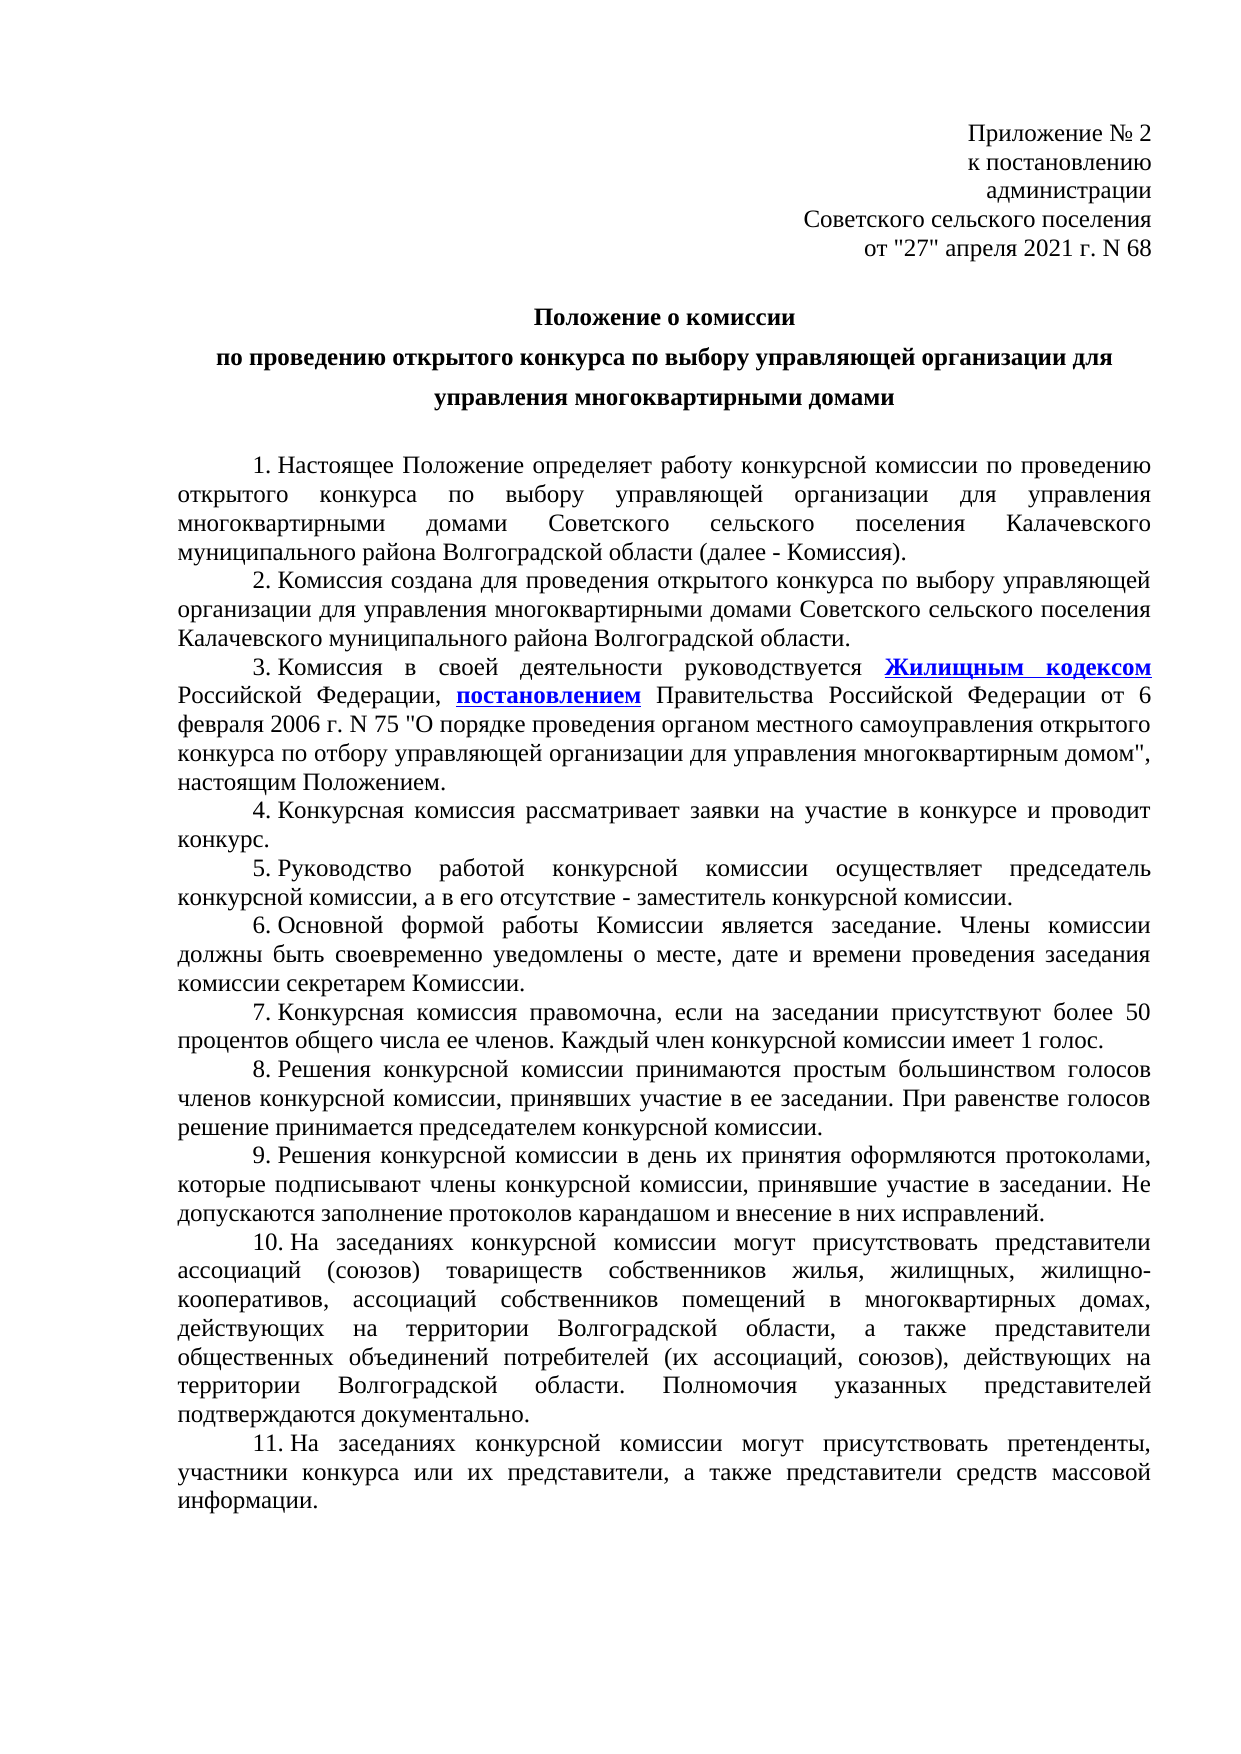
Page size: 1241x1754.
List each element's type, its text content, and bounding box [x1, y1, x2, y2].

text от "27" апреля 2021 г. N 68 [177, 233, 1152, 262]
text 7. Конкурсная комиссия правомочна, если на заседании присутствуют более 50 процентов общего числа ее членов. Каждый член конкурсной комиссии имеет 1 голос. [177, 997, 1152, 1054]
text 3. Комиссия в своей деятельности руководствуется Жилищным кодексом Российской Федерации, постановлением Правительства Российской Федерации от 6 февраля 2006 г. N 75 "О порядке проведения органом местного самоуправления открытого конкурса по отбору управляющей организации для управления многоквартирным домом", настоящим Положением. [177, 652, 1152, 796]
text 8. Решения конкурсной комиссии принимаются простым большинством голосов членов конкурсной комиссии, принявших участие в ее заседании. При равенстве голосов решение принимается председателем конкурсной комиссии. [177, 1054, 1152, 1141]
text 11. На заседаниях конкурсной комиссии могут присутствовать претенденты, участники конкурса или их представители, а также представители средств массовой информации. [177, 1428, 1152, 1514]
text Приложение № 2 [177, 118, 1152, 147]
text администрации [177, 176, 1152, 204]
text Советского сельского поселения [177, 204, 1152, 233]
text по проведению открытого конкурса по выбору управляющей организации для [177, 342, 1152, 371]
text 2. Комиссия создана для проведения открытого конкурса по выбору управляющей организации для управления многоквартирными домами Советского сельского поселения Калачевского муниципального района Волгоградской области. [177, 566, 1152, 652]
text 4. Конкурсная комиссия рассматривает заявки на участие в конкурсе и проводит конкурс. [177, 796, 1152, 853]
text 5. Руководство работой конкурсной комиссии осуществляет председатель конкурсной комиссии, а в его отсутствие - заместитель конкурсной комиссии. [177, 853, 1152, 911]
text 6. Основной формой работы Комиссии является заседание. Члены комиссии должны быть своевременно уведомлены о месте, дате и времени проведения заседания комиссии секретарем Комиссии. [177, 911, 1152, 997]
text 9. Решения конкурсной комиссии в день их принятия оформляются протоколами, которые подписывают члены конкурсной комиссии, принявшие участие в заседании. Не допускаются заполнение протоколов карандашом и внесение в них исправлений. [177, 1141, 1152, 1227]
text 10. На заседаниях конкурсной комиссии могут присутствовать представители ассоциаций (союзов) товариществ собственников жилья, жилищных, жилищно-кооперативов, ассоциаций собственников помещений в многоквартирных домах, действующих на территории Волгоградской области, а также представители общественных объединений потребителей (их ассоциаций, союзов), действующих на территории Волгоградской области. Полномочия указанных представителей подтверждаются документально. [177, 1227, 1152, 1428]
text к постановлению [177, 147, 1152, 176]
text 1. Настоящее Положение определяет работу конкурсной комиссии по проведению открытого конкурса по выбору управляющей организации для управления многоквартирными домами Советского сельского поселения Калачевского муниципального района Волгоградской области (далее - Комиссия). [177, 451, 1152, 566]
text Положение о комиссии [177, 302, 1152, 331]
text управления многоквартирными домами [177, 382, 1152, 411]
